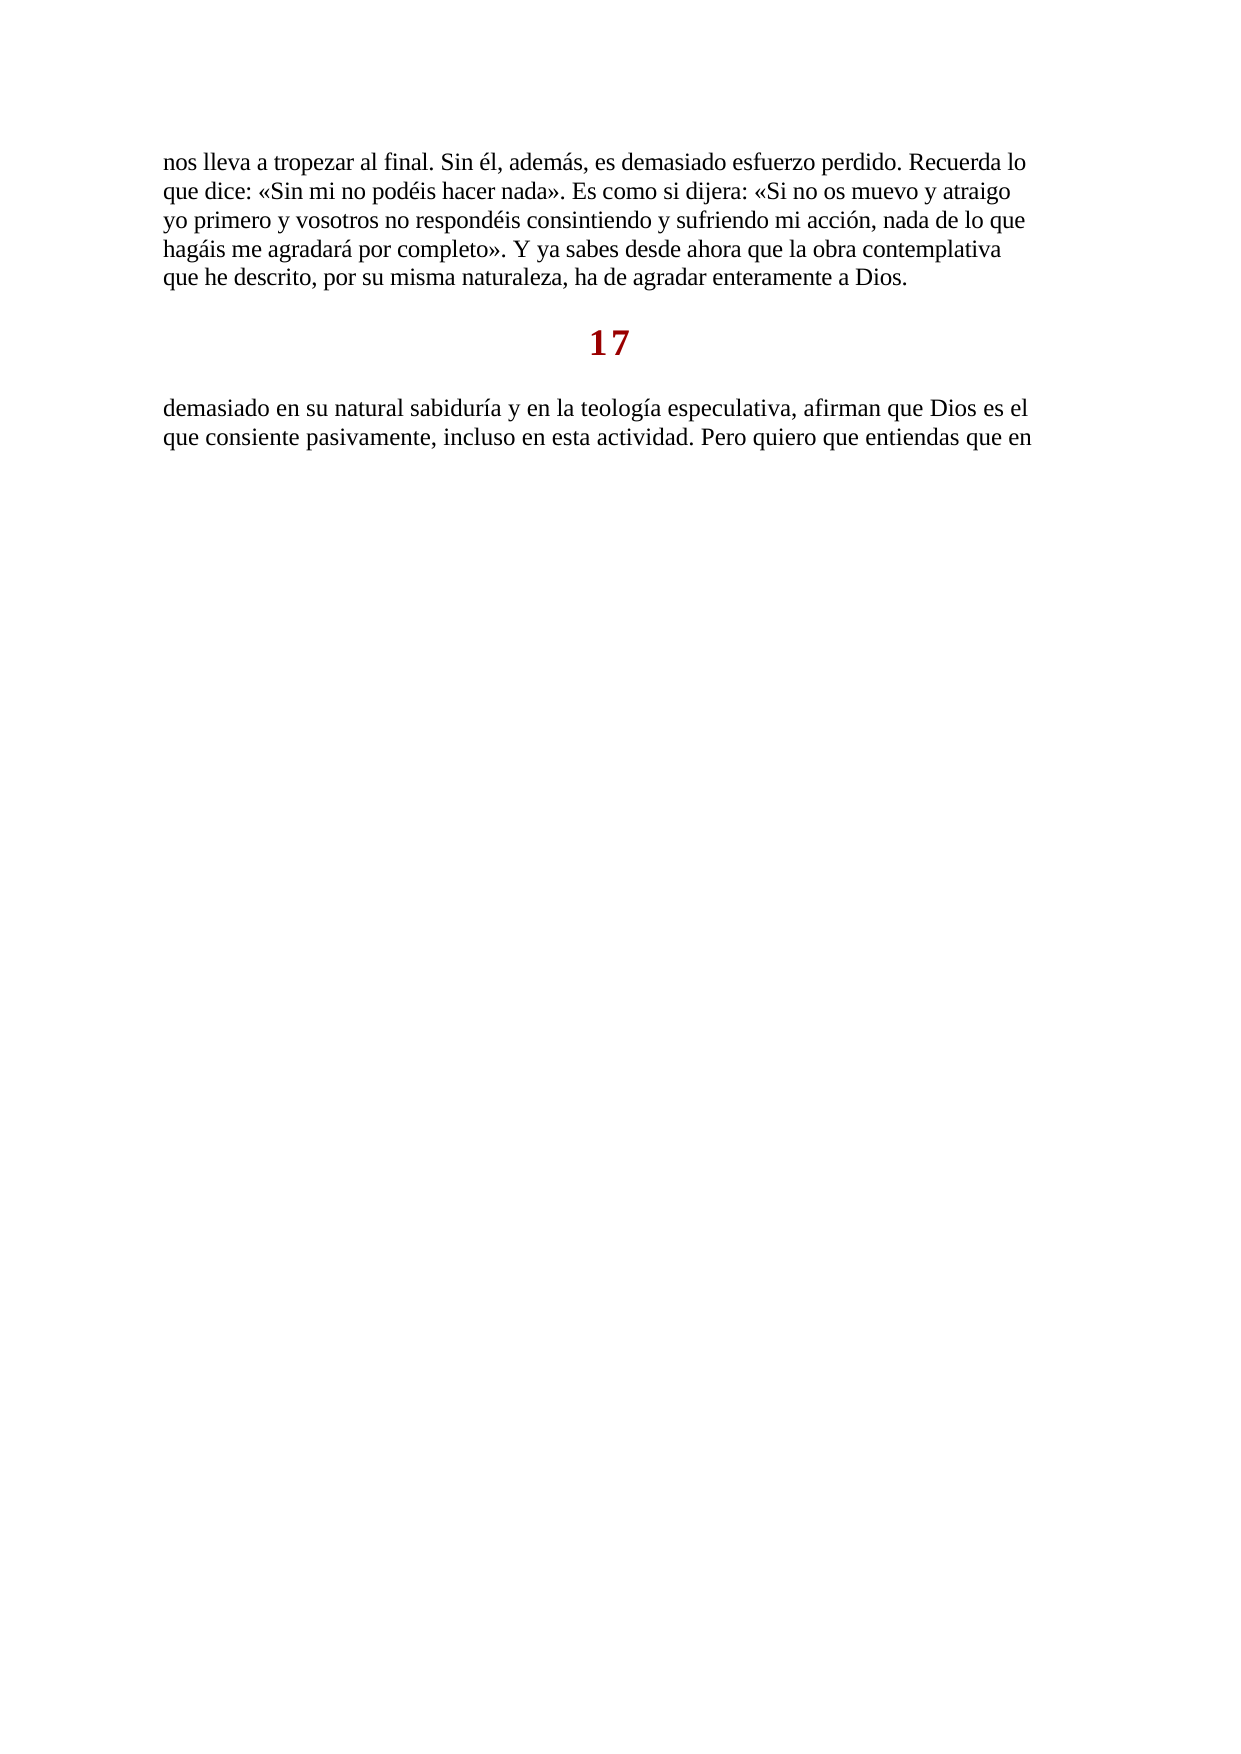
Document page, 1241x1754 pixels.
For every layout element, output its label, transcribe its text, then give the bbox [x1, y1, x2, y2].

text Vive en paz en tu propia vocación. Sea que estés esperando fuera en la meditación o entres dentro por la contemplación, no tienes motivo para quejarte; las dos vocaciones son preciosas. La primera es buena y necesaria para todos, aunque la segunda es mejor. Agárrate a ella, pues, si puedes; o mejor dicho, si la gracia te agarra y escuchas la llamada del Señor. Sí, te hablo con toda verdad al decirte esto. Pues abandonados a nosotros mismos podemos caer en forzar orgullosamente la contemplación, lo cual sólo nos lleva a tropezar al final. Sin él, además, es demasiado esfuerzo perdido. Recuerda lo que dice: «Sin mi no podéis hacer nada». Es como si dijera: «Si no os muevo y atraigo yo primero y vosotros no respondéis consintiendo y sufriendo mi acción, nada de lo que hagáis me agradará por completo». Y ya sabes desde ahora que la obra contemplativa que he descrito, por su misma naturaleza, ha de agradar enteramente a Dios. [163, 148, 1041, 292]
text 17 [163, 321, 1056, 364]
text demasiado en su natural sabiduría y en la teología especulativa, afirman que Dios es el que consiente pasivamente, incluso en esta actividad. Pero quiero que entiendas que en lo que respecta a la contemplación, ocurre todo lo contrario. Dios solo es el agente principal aquí, y no quiere actuar en nadie que no haya dado de mano todo ejercicio de su entendimiento natural entretenido en una especulación inteligente. [163, 393, 1033, 451]
